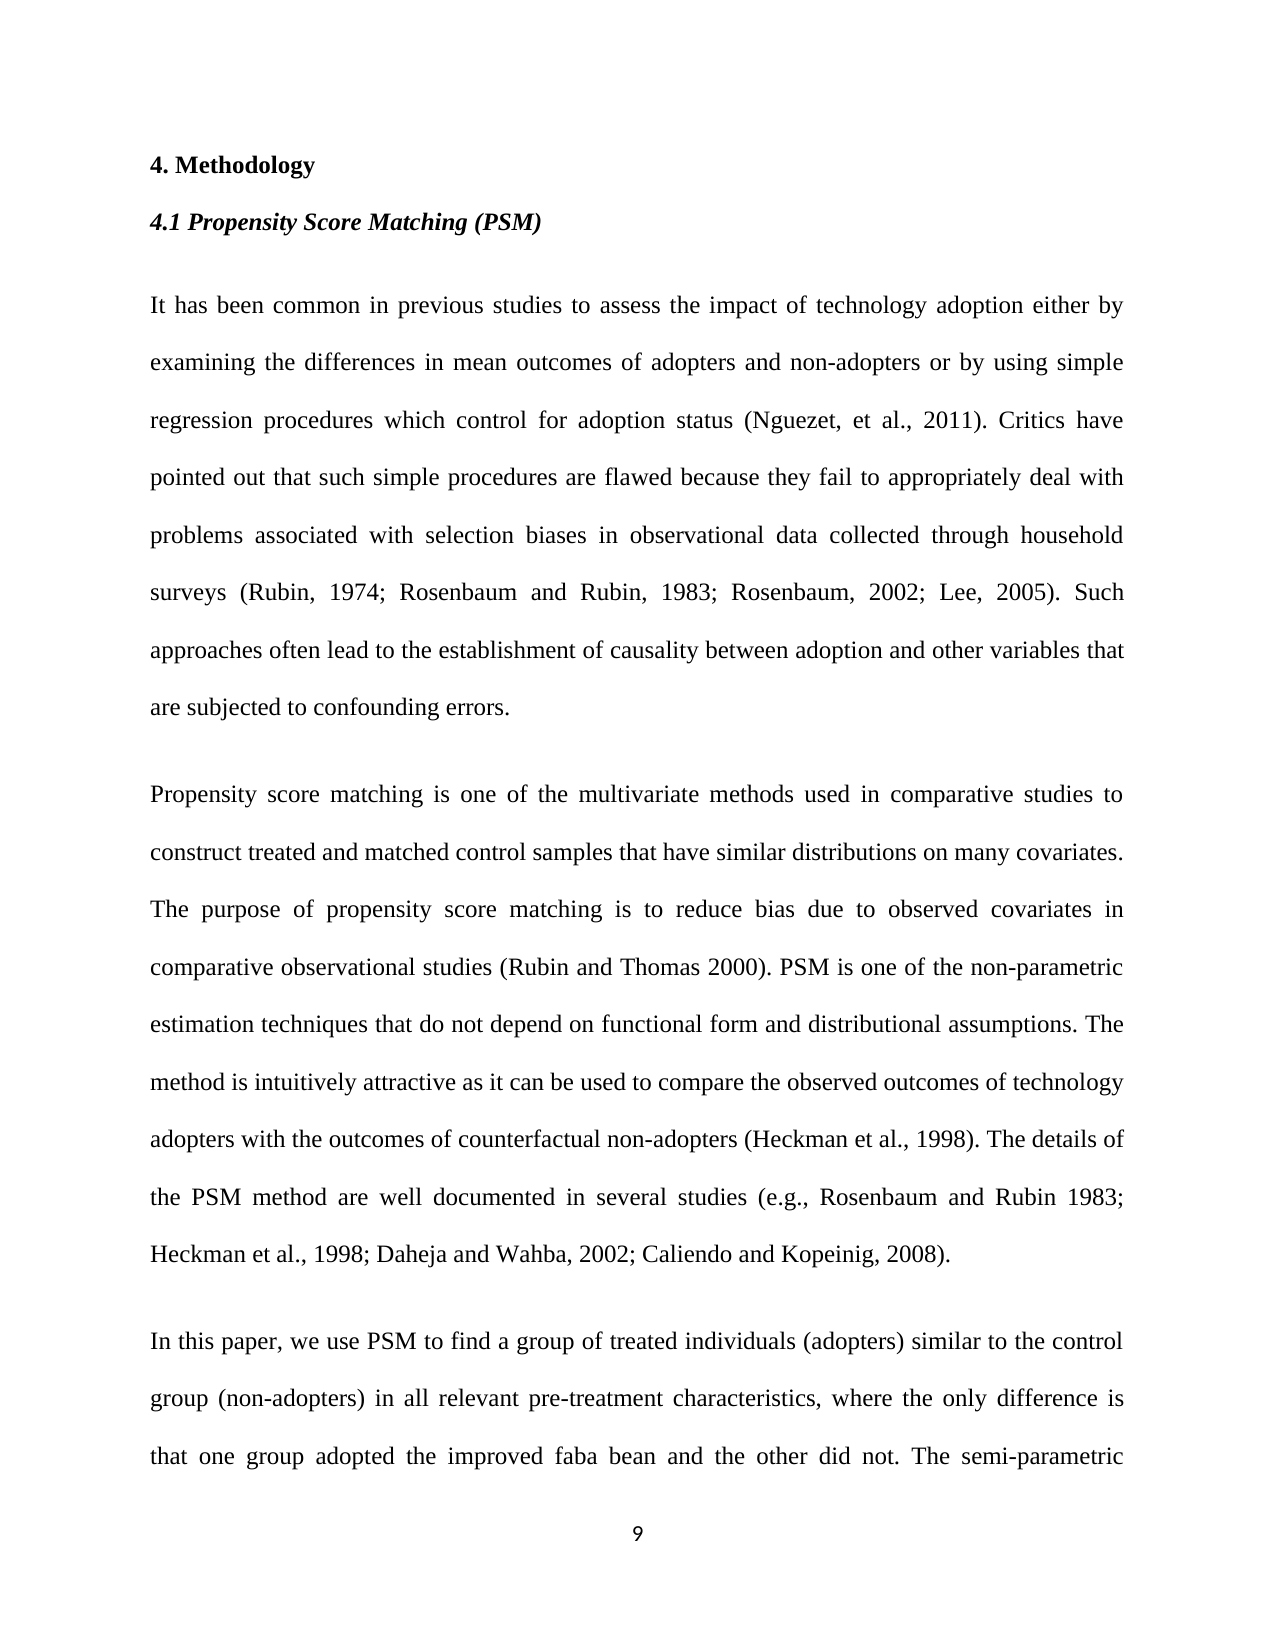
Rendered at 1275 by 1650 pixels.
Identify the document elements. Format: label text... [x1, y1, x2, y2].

text Propensity score matching is one of the multivariate methods used in comparative studies to construct treated and matched control samples that have similar distributions on many covariates. The purpose of propensity score matching is to reduce bias due to observed covariates in comparative observational studies (Rubin and Thomas 2000). PSM is one of the non-parametric estimation techniques that do not depend on functional form and distributional assumptions. The method is intuitively attractive as it can be used to compare the observed outcomes of technology adopters with the outcomes of counterfactual non-adopters (Heckman et al., 1998). The details of the PSM method are well documented in several studies (e.g., Rosenbaum and Rubin 1983; Heckman et al., 1998; Daheja and Wahba, 2002; Caliendo and Kopeinig, 2008). [150, 779, 1125, 1268]
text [150, 1326, 1125, 1469]
text 4.1 Propensity Score Matching (PSM) [150, 207, 1125, 236]
text It has been common in previous studies to assess the impact of technology adoption either by examining the differences in mean outcomes of adopters and non-adopters or by using simple regression procedures which control for adoption status (Nguezet, et al., 2011). Critics have pointed out that such simple procedures are flawed because they fail to appropriately deal with problems associated with selection biases in observational data collected through household surveys (Rubin, 1974; Rosenbaum and Rubin, 1983; Rosenbaum, 2002; Lee, 2005). Such approaches often lead to the establishment of causality between adoption and other variables that are subjected to confounding errors. [150, 290, 1125, 721]
text 4. Methodology [150, 150, 1125, 179]
